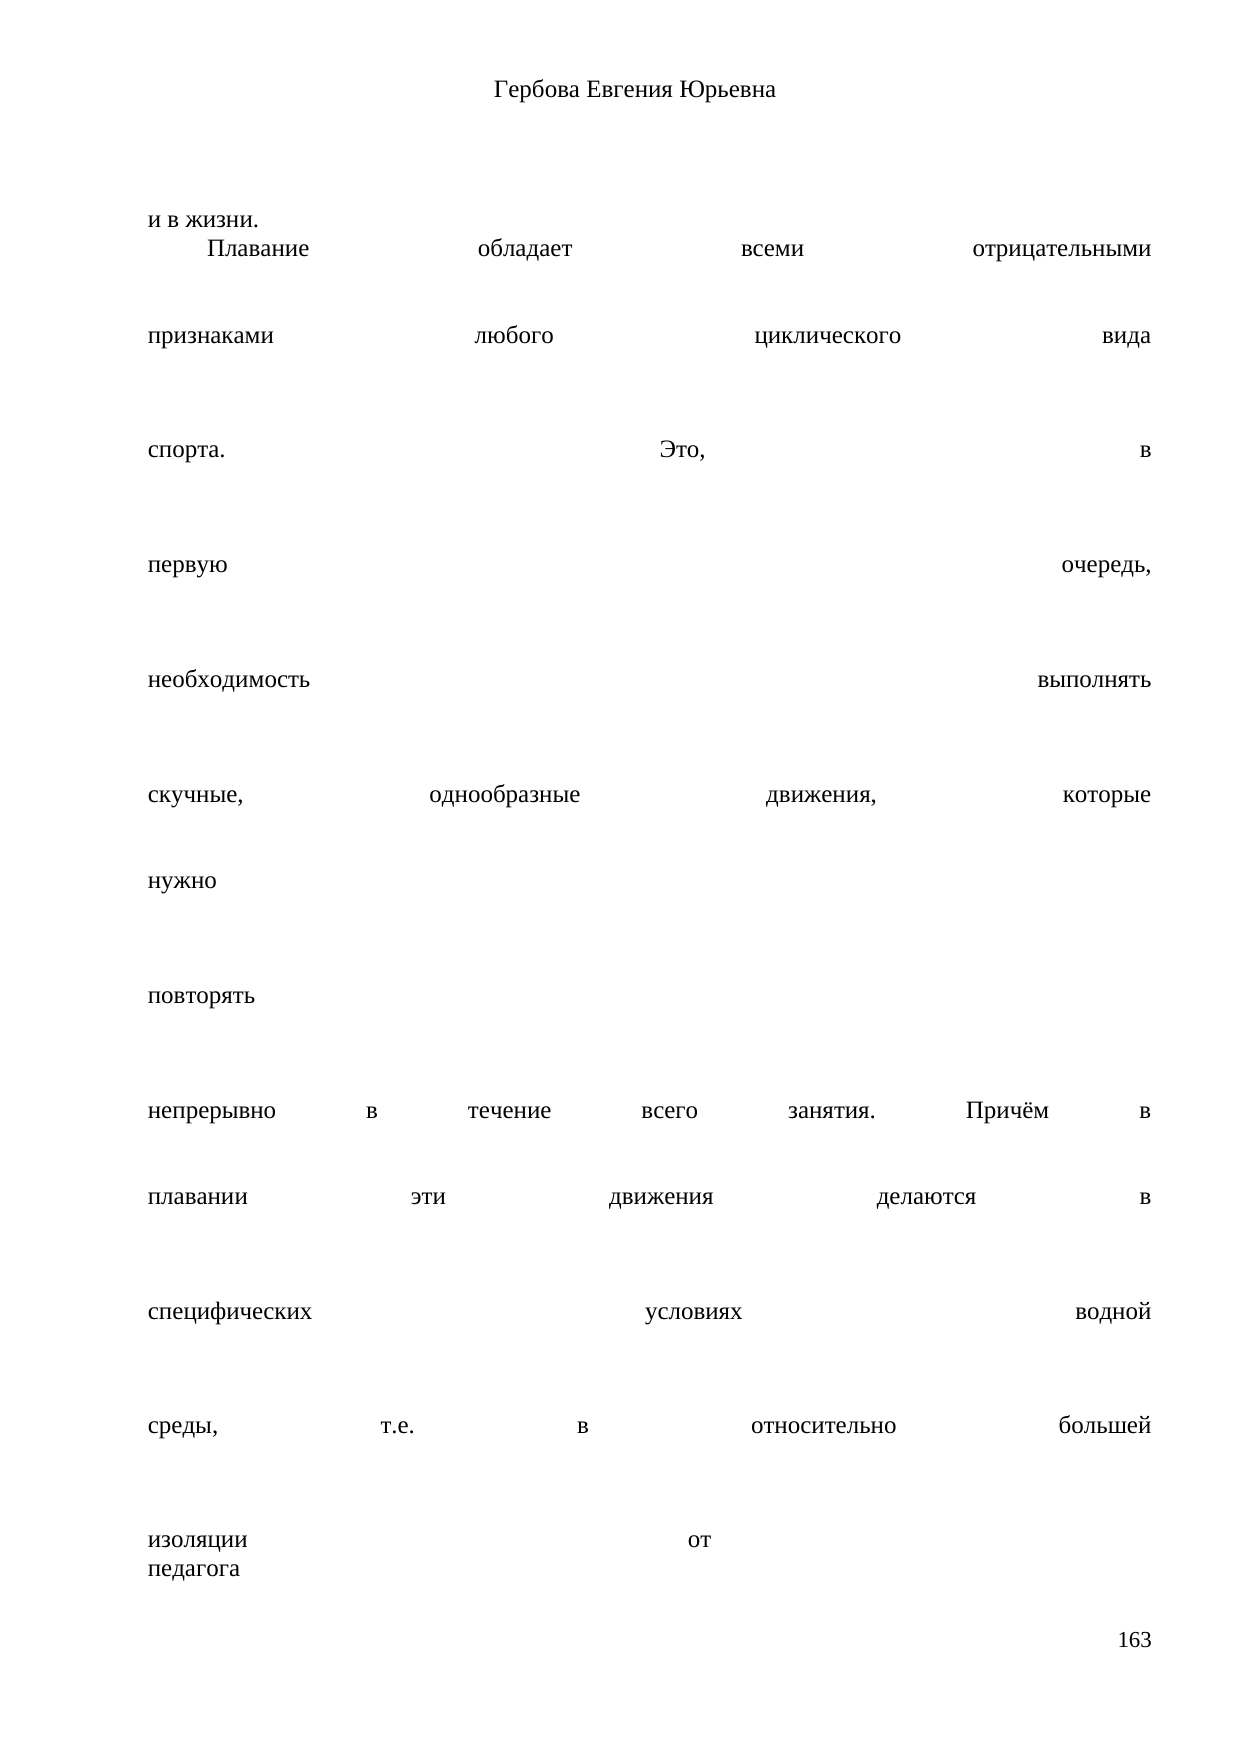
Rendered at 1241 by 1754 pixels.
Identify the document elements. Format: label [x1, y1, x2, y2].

text [148, 233, 1152, 1611]
text [148, 118, 1152, 233]
